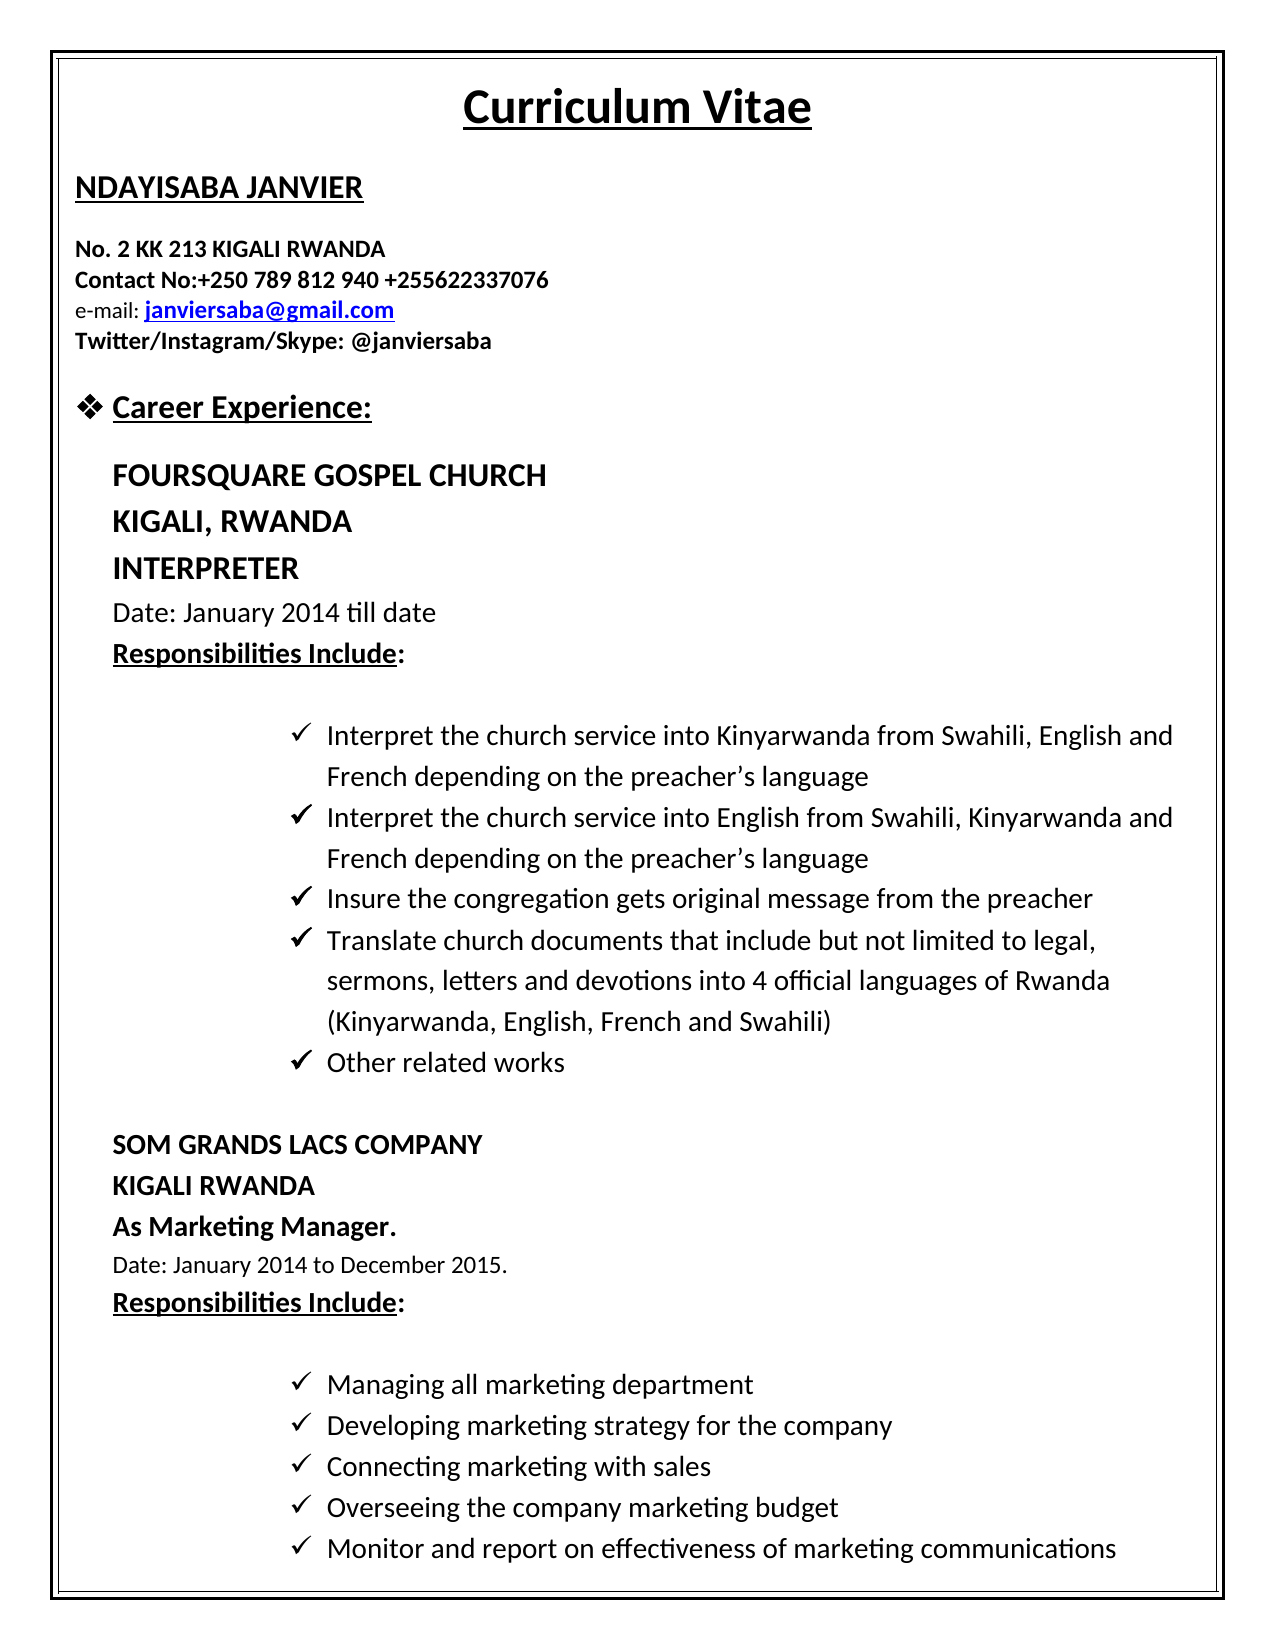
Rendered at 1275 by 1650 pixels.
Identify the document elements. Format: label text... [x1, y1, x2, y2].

list Monitor and report on effectiveness of marketing communications [289, 1530, 1200, 1565]
text NDAYISABA JANVIER [75, 166, 1200, 207]
list Overseeing the company marketing budget [289, 1489, 1200, 1524]
list Interpret the church service into Kinyarwanda from Swahili, English and French depending on the preacher’s language [289, 717, 1200, 793]
list Managing all marketing department [289, 1366, 1200, 1402]
text Contact No:+250 789 812 940 +255622337076 [75, 264, 1200, 294]
list Translate church documents that include but not limited to legal, sermons, letters and devotions into 4 official languages of Rwanda (Kinyarwanda, English, French and Swahili) [289, 922, 1200, 1039]
text Date: January 2014 till date [112, 594, 1200, 630]
text Curriculum Vitae [75, 75, 1200, 136]
list Developing marketing strategy for the company [289, 1407, 1200, 1442]
text INTERPRETER [112, 547, 1200, 588]
list Insure the congregation gets original message from the preacher [289, 881, 1200, 916]
text FOURSQUARE GOSPEL CHURCH [112, 454, 1200, 494]
list Career Experience: [75, 386, 1200, 427]
list Connecting marketing with sales [289, 1448, 1200, 1483]
list Interpret the church service into English from Swahili, Kinyarwanda and French depending on the preacher’s language [289, 799, 1200, 875]
text SOM GRANDS LACS COMPANY [112, 1126, 1200, 1162]
text As Marketing Manager. [112, 1208, 1200, 1244]
text e-mail: janviersaba@gmail.com [75, 294, 1200, 325]
text Date: January 2014 to December 2015. [112, 1249, 1200, 1279]
list Other related works [289, 1044, 1200, 1080]
text KIGALI RWANDA [112, 1167, 1200, 1203]
text Twitter/Instagram/Skype: @janviersaba [75, 325, 1200, 356]
text Responsibilities Include: [112, 1284, 1200, 1320]
text KIGALI, RWANDA [112, 501, 1200, 541]
text Responsibilities Include: [112, 635, 1200, 671]
text No. 2 KK 213 KIGALI RWANDA [75, 233, 1200, 264]
